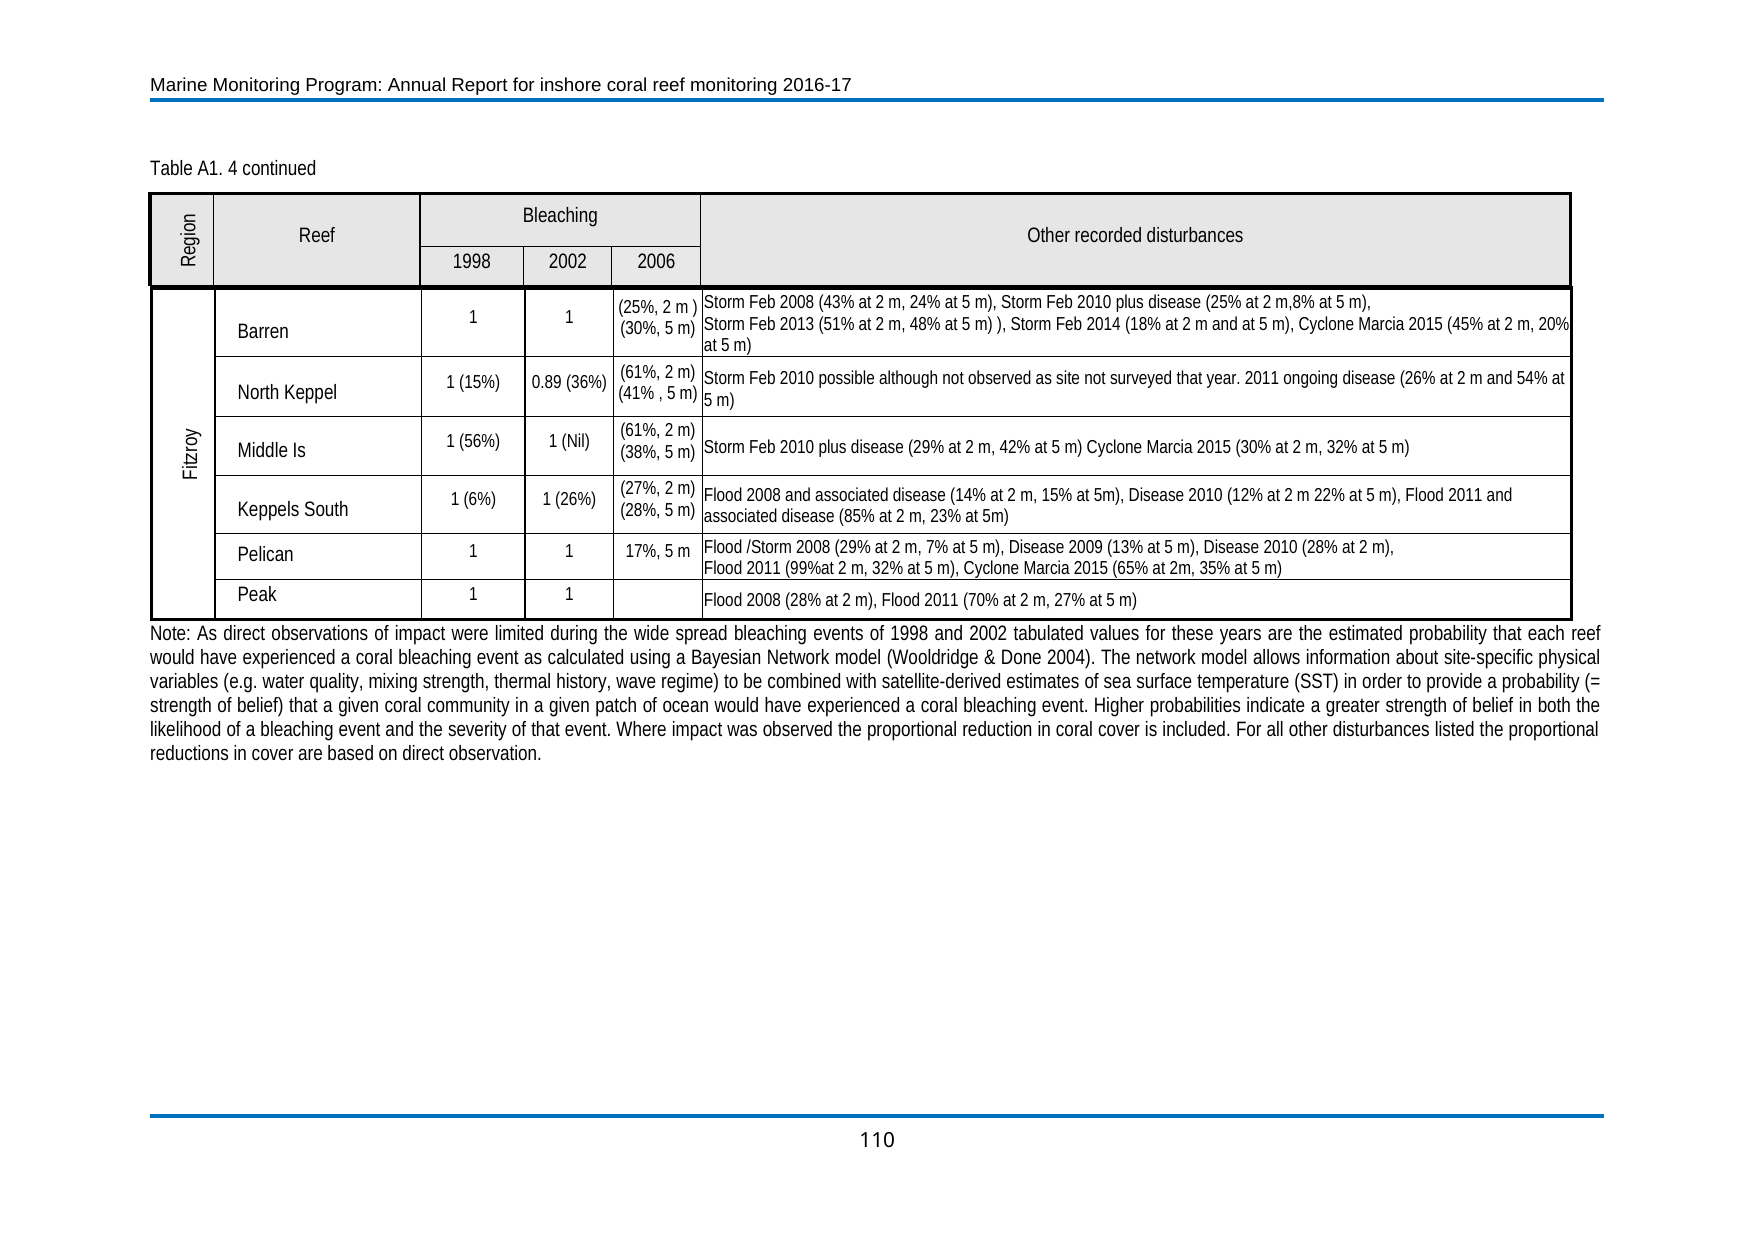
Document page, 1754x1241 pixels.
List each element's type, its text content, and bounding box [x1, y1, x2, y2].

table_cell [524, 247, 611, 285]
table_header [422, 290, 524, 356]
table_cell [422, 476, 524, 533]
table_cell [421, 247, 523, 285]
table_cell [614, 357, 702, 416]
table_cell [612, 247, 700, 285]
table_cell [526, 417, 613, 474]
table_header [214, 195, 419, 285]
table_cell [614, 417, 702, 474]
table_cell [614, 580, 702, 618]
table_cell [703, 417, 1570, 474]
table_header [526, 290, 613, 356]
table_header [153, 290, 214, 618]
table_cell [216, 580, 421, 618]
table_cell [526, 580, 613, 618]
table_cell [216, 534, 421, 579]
text Table A1. 4 continued [150, 156, 1604, 179]
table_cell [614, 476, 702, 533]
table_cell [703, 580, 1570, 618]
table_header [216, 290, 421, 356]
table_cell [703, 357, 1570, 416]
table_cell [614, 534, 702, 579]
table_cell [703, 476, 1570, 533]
text Note: As direct observations of impact were limited during the wide spread bleaching events of 1998 and 2002 tabulated values for these years are the estimated probability that each reef would have experienced a coral bleaching event as calculated using a Bayesian Network model (Wooldridge & Done 2004). The network model allows information about site-specific physical variables (e.g. water quality, mixing strength, thermal history, wave regime) to be combined with satellite-derived estimates of sea surface temperature (SST) in order to provide a probability (= strength of belief) that a given coral community in a given patch of ocean would have experienced a coral bleaching event. Higher probabilities indicate a greater strength of belief in both the likelihood of a bleaching event and the severity of that event. Where impact was observed the proportional reduction in coral cover is included. For all other disturbances listed the proportional reductions in cover are based on direct observation. [150, 621, 1604, 765]
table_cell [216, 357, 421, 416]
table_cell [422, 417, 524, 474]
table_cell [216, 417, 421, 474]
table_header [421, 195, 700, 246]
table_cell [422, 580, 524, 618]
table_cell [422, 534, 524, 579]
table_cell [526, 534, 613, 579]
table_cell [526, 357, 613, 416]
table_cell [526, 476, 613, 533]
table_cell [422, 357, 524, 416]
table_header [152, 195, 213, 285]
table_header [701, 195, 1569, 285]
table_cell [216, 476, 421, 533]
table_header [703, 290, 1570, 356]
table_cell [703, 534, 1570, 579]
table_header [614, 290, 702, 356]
